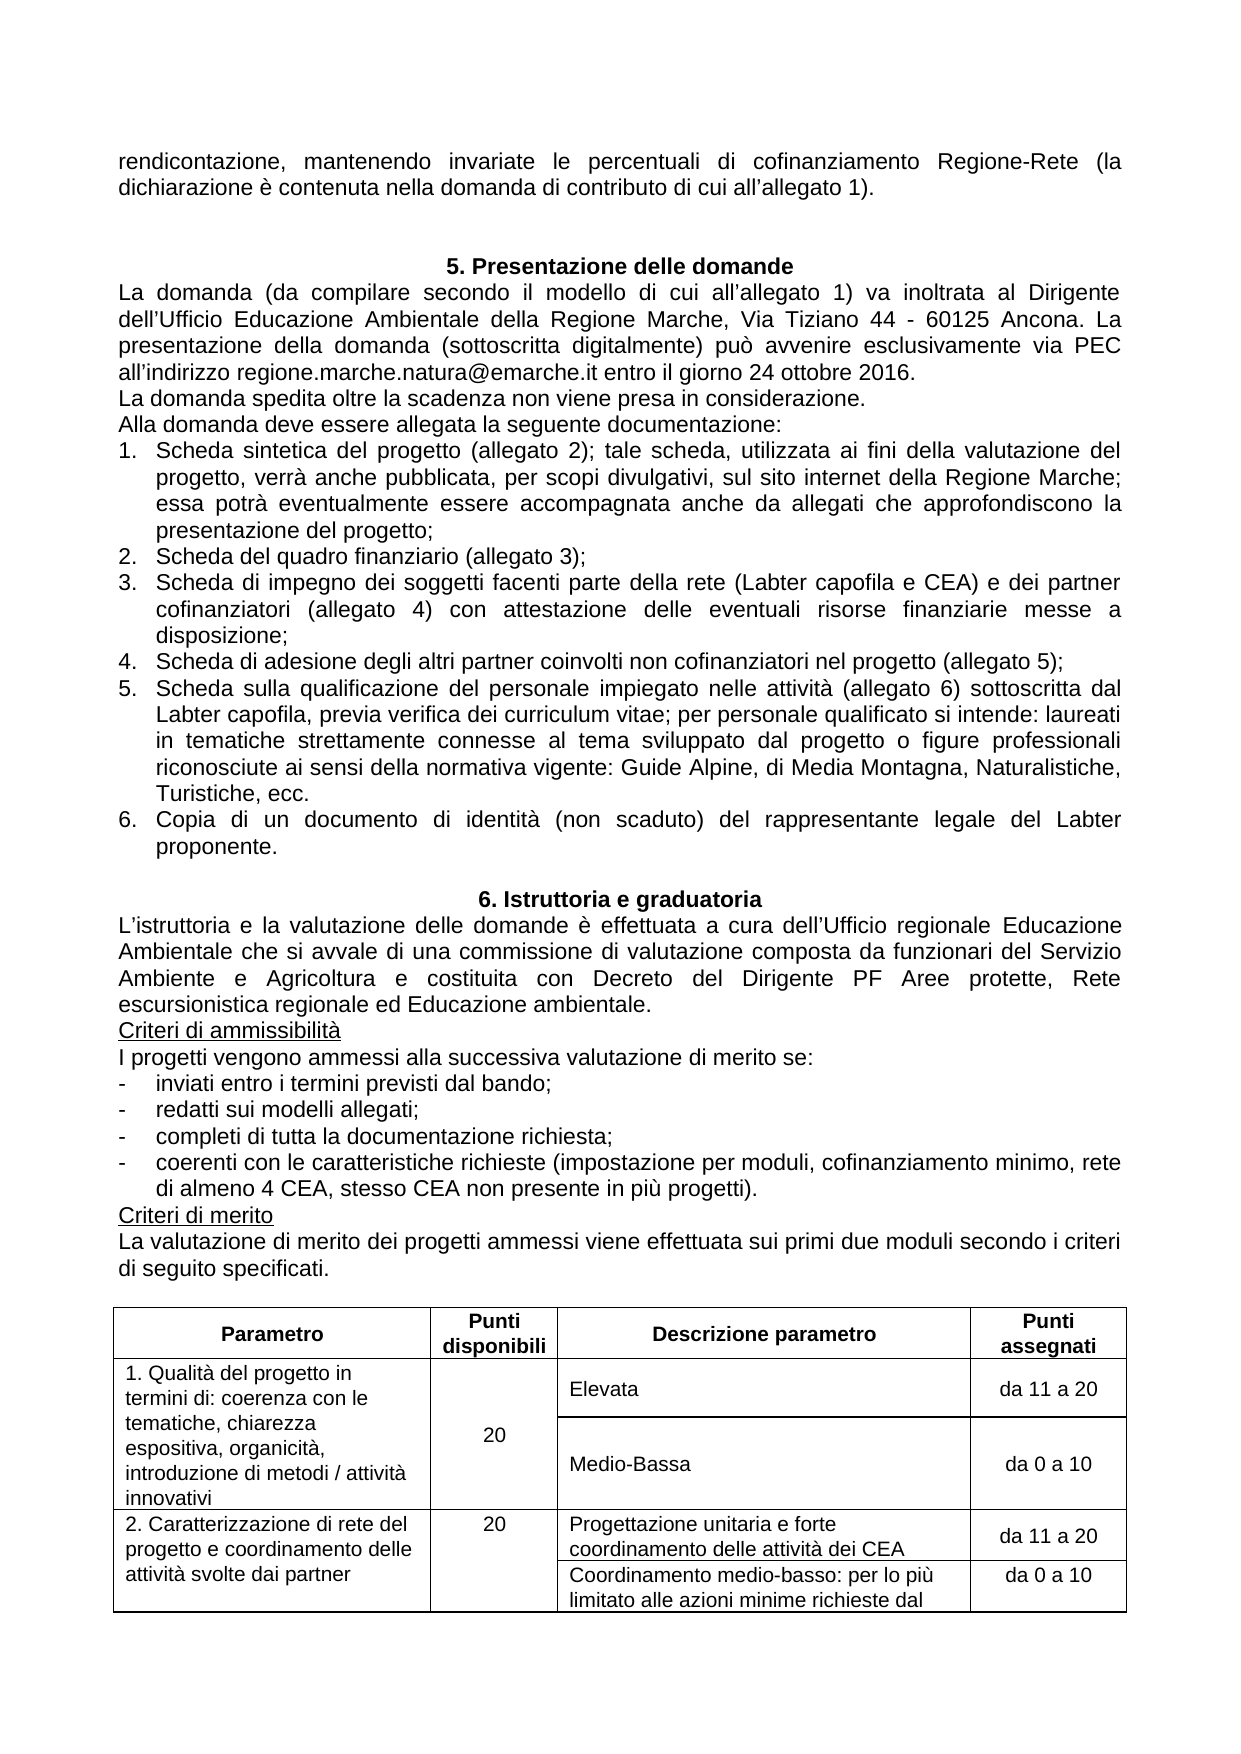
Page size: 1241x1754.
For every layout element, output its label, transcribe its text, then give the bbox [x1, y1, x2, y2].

text L’istruttoria e la valutazione delle domande è effettuata a cura dell’Ufficio regionale Educazione Ambientale che si avvale di una commissione di valutazione composta da funzionari del Servizio Ambiente e Agricoltura e costituita con Decreto del Dirigente PF Aree protette, Rete escursionistica regionale ed Educazione ambientale. [118, 912, 1122, 1017]
text Alla domanda deve essere allegata la seguente documentazione: [118, 411, 1122, 437]
list Scheda di adesione degli altri partner coinvolti non cofinanziatori nel progetto (allegato 5); [118, 648, 1122, 675]
table_cell Medio-Bassa [558, 1418, 970, 1509]
list completi di tutta la documentazione richiesta; [118, 1123, 1122, 1149]
table_header Punti disponibili [431, 1308, 557, 1358]
list redatti sui modelli allegati; [118, 1096, 1122, 1123]
list Scheda sintetica del progetto (allegato 2); tale scheda, utilizzata ai fini della valutazione del progetto, verrà anche pubblicata, per scopi divulgativi, sul sito internet della Regione Marche; essa potrà eventualmente essere accompagnata anche da allegati che approfondiscono la presentazione del progetto; [118, 437, 1122, 543]
table_cell 2. Caratterizzazione di rete del progetto e coordinamento delle attività svolte dai partner [114, 1510, 430, 1611]
text La domanda (da compilare secondo il modello di cui all’allegato 1) va inoltrata al Dirigente dell’Ufficio Educazione Ambientale della Regione Marche, Via Tiziano 44 - 60125 Ancona. La presentazione della domanda (sottoscritta digitalmente) può avvenire esclusivamente via PEC all’indirizzo regione.marche.natura@emarche.it entro il giorno 24 ottobre 2016. [118, 279, 1122, 385]
table_cell Progettazione unitaria e forte coordinamento delle attività dei CEA [558, 1510, 970, 1560]
table_cell 20 [431, 1359, 557, 1509]
table_header Parametro [114, 1308, 430, 1358]
text La domanda spedita oltre la scadenza non viene presa in considerazione. [118, 385, 1122, 411]
table_cell 1. Qualità del progetto in termini di: coerenza con le tematiche, chiarezza espositiva, organicità, introduzione di metodi / attività innovativi [114, 1359, 430, 1509]
text I progetti vengono ammessi alla successiva valutazione di merito se: [118, 1044, 1122, 1070]
table_cell 20 [431, 1510, 557, 1611]
table_cell da 0 a 10 [971, 1418, 1126, 1509]
table_cell Elevata [558, 1359, 970, 1416]
table_cell da 11 a 20 [971, 1510, 1126, 1560]
list Scheda di impegno dei soggetti facenti parte della rete (Labter capofila e CEA) e dei partner cofinanziatori (allegato 4) con attestazione delle eventuali risorse finanziarie messe a disposizione; [118, 569, 1122, 648]
table_cell da 0 a 10 [971, 1561, 1126, 1611]
list inviati entro i termini previsti dal bando; [118, 1070, 1122, 1096]
text La valutazione di merito dei progetti ammessi viene effettuata sui primi due moduli secondo i criteri di seguito specificati. [118, 1228, 1122, 1281]
text Criteri di ammissibilità [118, 1017, 1122, 1044]
list coerenti con le caratteristiche richieste (impostazione per moduli, cofinanziamento minimo, rete di almeno 4 CEA, stesso CEA non presente in più progetti). [118, 1149, 1122, 1202]
list Scheda sulla qualificazione del personale impiegato nelle attività (allegato 6) sottoscritta dal Labter capofila, previa verifica dei curriculum vitae; per personale qualificato si intende: laureati in tematiche strettamente connesse al tema sviluppato dal progetto o figure professionali riconosciute ai sensi della normativa vigente: Guide Alpine, di Media Montagna, Naturalistiche, Turistiche, ecc. [118, 675, 1122, 806]
table_header Punti assegnati [971, 1308, 1126, 1358]
table_cell da 11 a 20 [971, 1359, 1126, 1416]
list Copia di un documento di identità (non scaduto) del rappresentante legale del Labter proponente. [118, 806, 1122, 859]
table_header Descrizione parametro [558, 1308, 970, 1358]
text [118, 148, 1122, 200]
list Scheda del quadro finanziario (allegato 3); [118, 543, 1122, 569]
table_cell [558, 1561, 970, 1611]
text 5. Presentazione delle domande [118, 253, 1122, 279]
text 6. Istruttoria e graduatoria [118, 886, 1122, 912]
text Criteri di merito [118, 1202, 1122, 1228]
